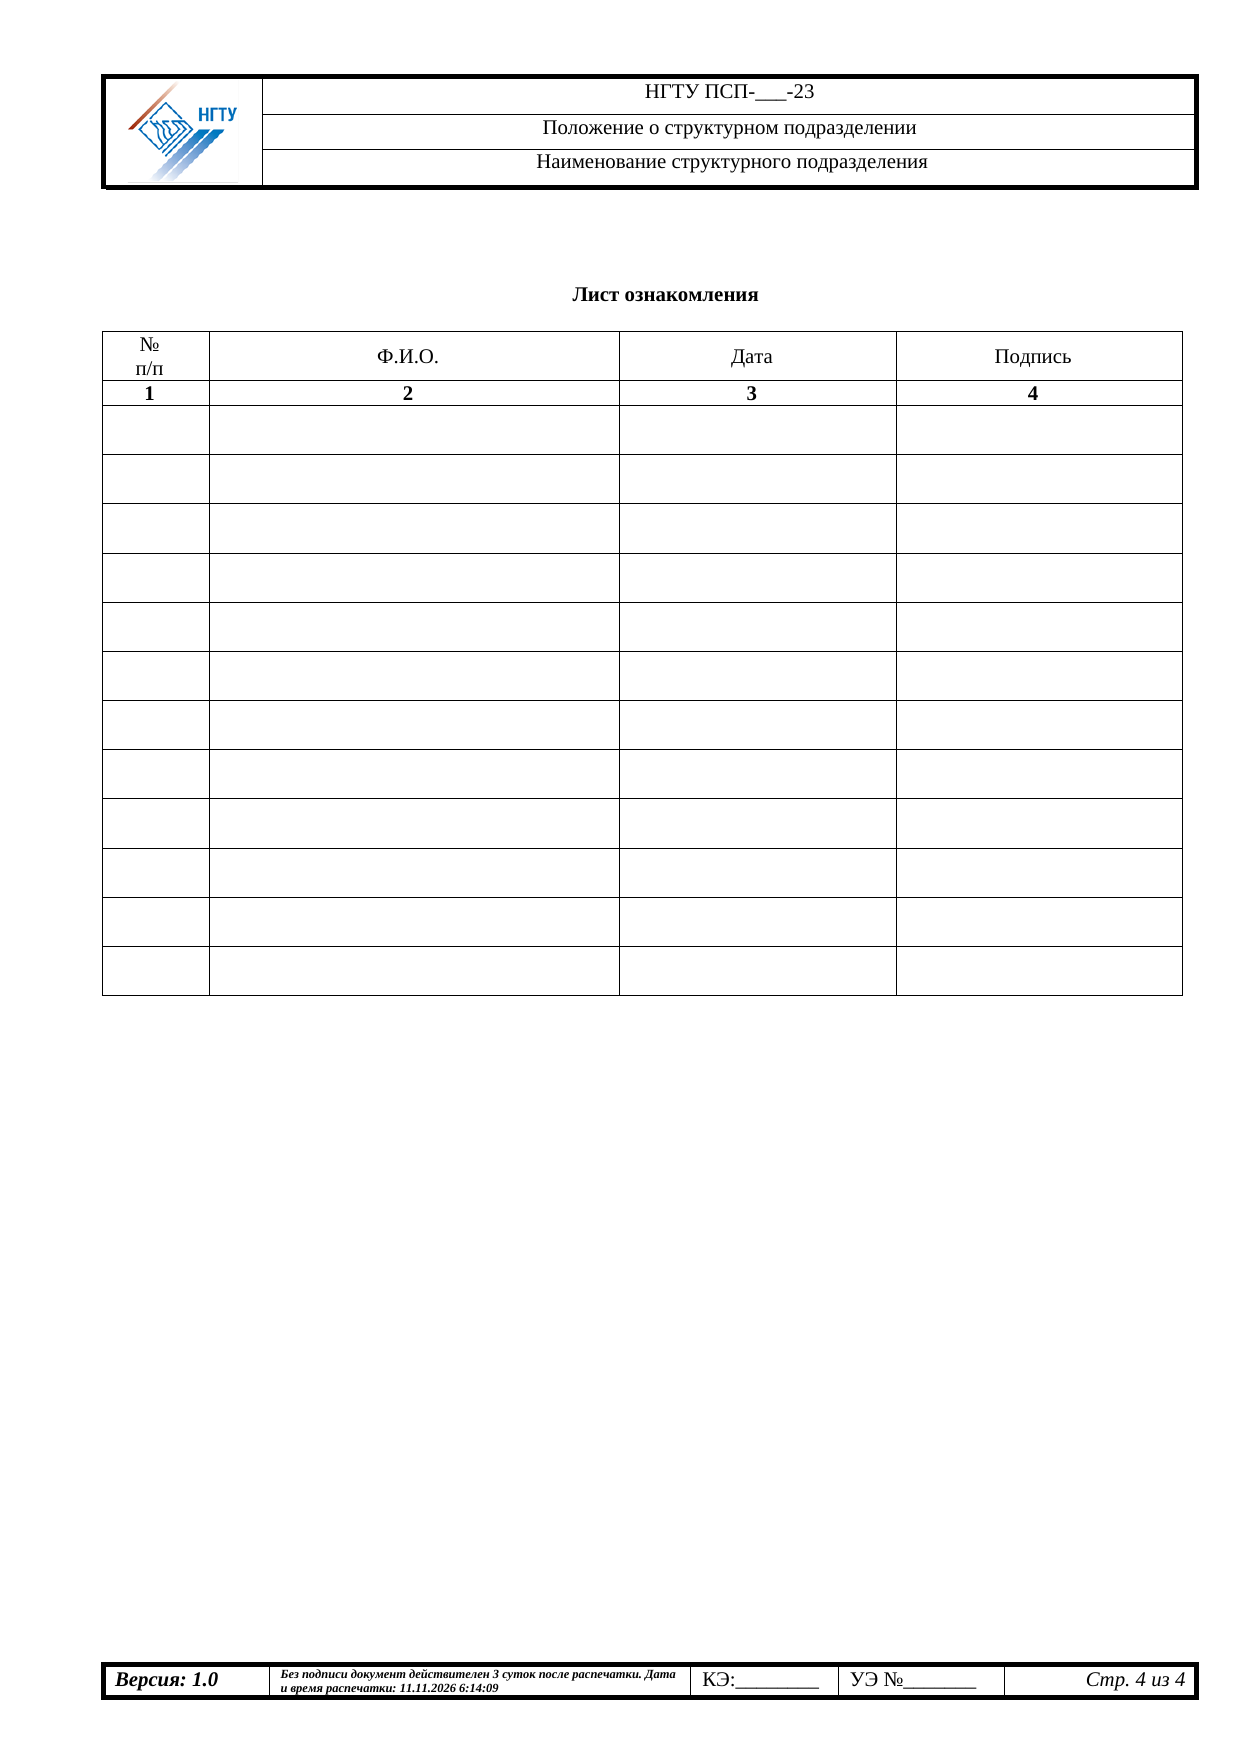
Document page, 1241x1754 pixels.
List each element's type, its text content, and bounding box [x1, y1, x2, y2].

table_cell [103, 701, 209, 749]
table_cell [620, 701, 896, 749]
table_cell [620, 455, 896, 503]
table_cell [103, 898, 209, 946]
table_cell [103, 849, 209, 897]
table_cell [620, 750, 896, 798]
table_cell [620, 603, 896, 651]
table_cell [897, 603, 1182, 651]
table_cell [103, 406, 209, 454]
table_cell [620, 849, 896, 897]
table_cell [103, 799, 209, 847]
table_cell [210, 603, 619, 651]
picture [127, 80, 239, 183]
table_cell [897, 455, 1182, 503]
table_cell [103, 652, 209, 700]
table_cell [103, 947, 209, 995]
table_cell [620, 799, 896, 847]
table_cell [897, 504, 1182, 552]
table_cell [897, 947, 1182, 995]
table_cell [620, 554, 896, 602]
table_cell [103, 603, 209, 651]
table_cell [897, 849, 1182, 897]
table_cell [210, 750, 619, 798]
table_header Дата [620, 332, 896, 380]
table_cell [210, 406, 619, 454]
table_cell [897, 701, 1182, 749]
table_cell [210, 947, 619, 995]
table_header № п/п [103, 332, 209, 380]
table_cell [897, 406, 1182, 454]
table_cell [210, 652, 619, 700]
table_cell [897, 799, 1182, 847]
table_cell [897, 652, 1182, 700]
table_cell [210, 455, 619, 503]
table_cell 4 [897, 381, 1182, 405]
table_cell 3 [620, 381, 896, 405]
text Лист ознакомления [115, 282, 1168, 306]
table_cell [620, 947, 896, 995]
table_cell [210, 799, 619, 847]
table_cell [620, 898, 896, 946]
table_cell [210, 898, 619, 946]
table_cell [210, 701, 619, 749]
table_cell [620, 504, 896, 552]
table_cell [620, 652, 896, 700]
table_cell [103, 504, 209, 552]
table_cell 2 [210, 381, 619, 405]
table_cell [210, 554, 619, 602]
table_cell [897, 898, 1182, 946]
table_cell [210, 504, 619, 552]
table_cell [897, 554, 1182, 602]
table_cell [210, 849, 619, 897]
table_cell [620, 406, 896, 454]
table_cell [897, 750, 1182, 798]
table_header Подпись [897, 332, 1182, 380]
table_cell [103, 455, 209, 503]
table_cell [103, 750, 209, 798]
table_header Ф.И.О. [210, 332, 619, 380]
table_cell [103, 554, 209, 602]
table_cell 1 [103, 381, 209, 405]
